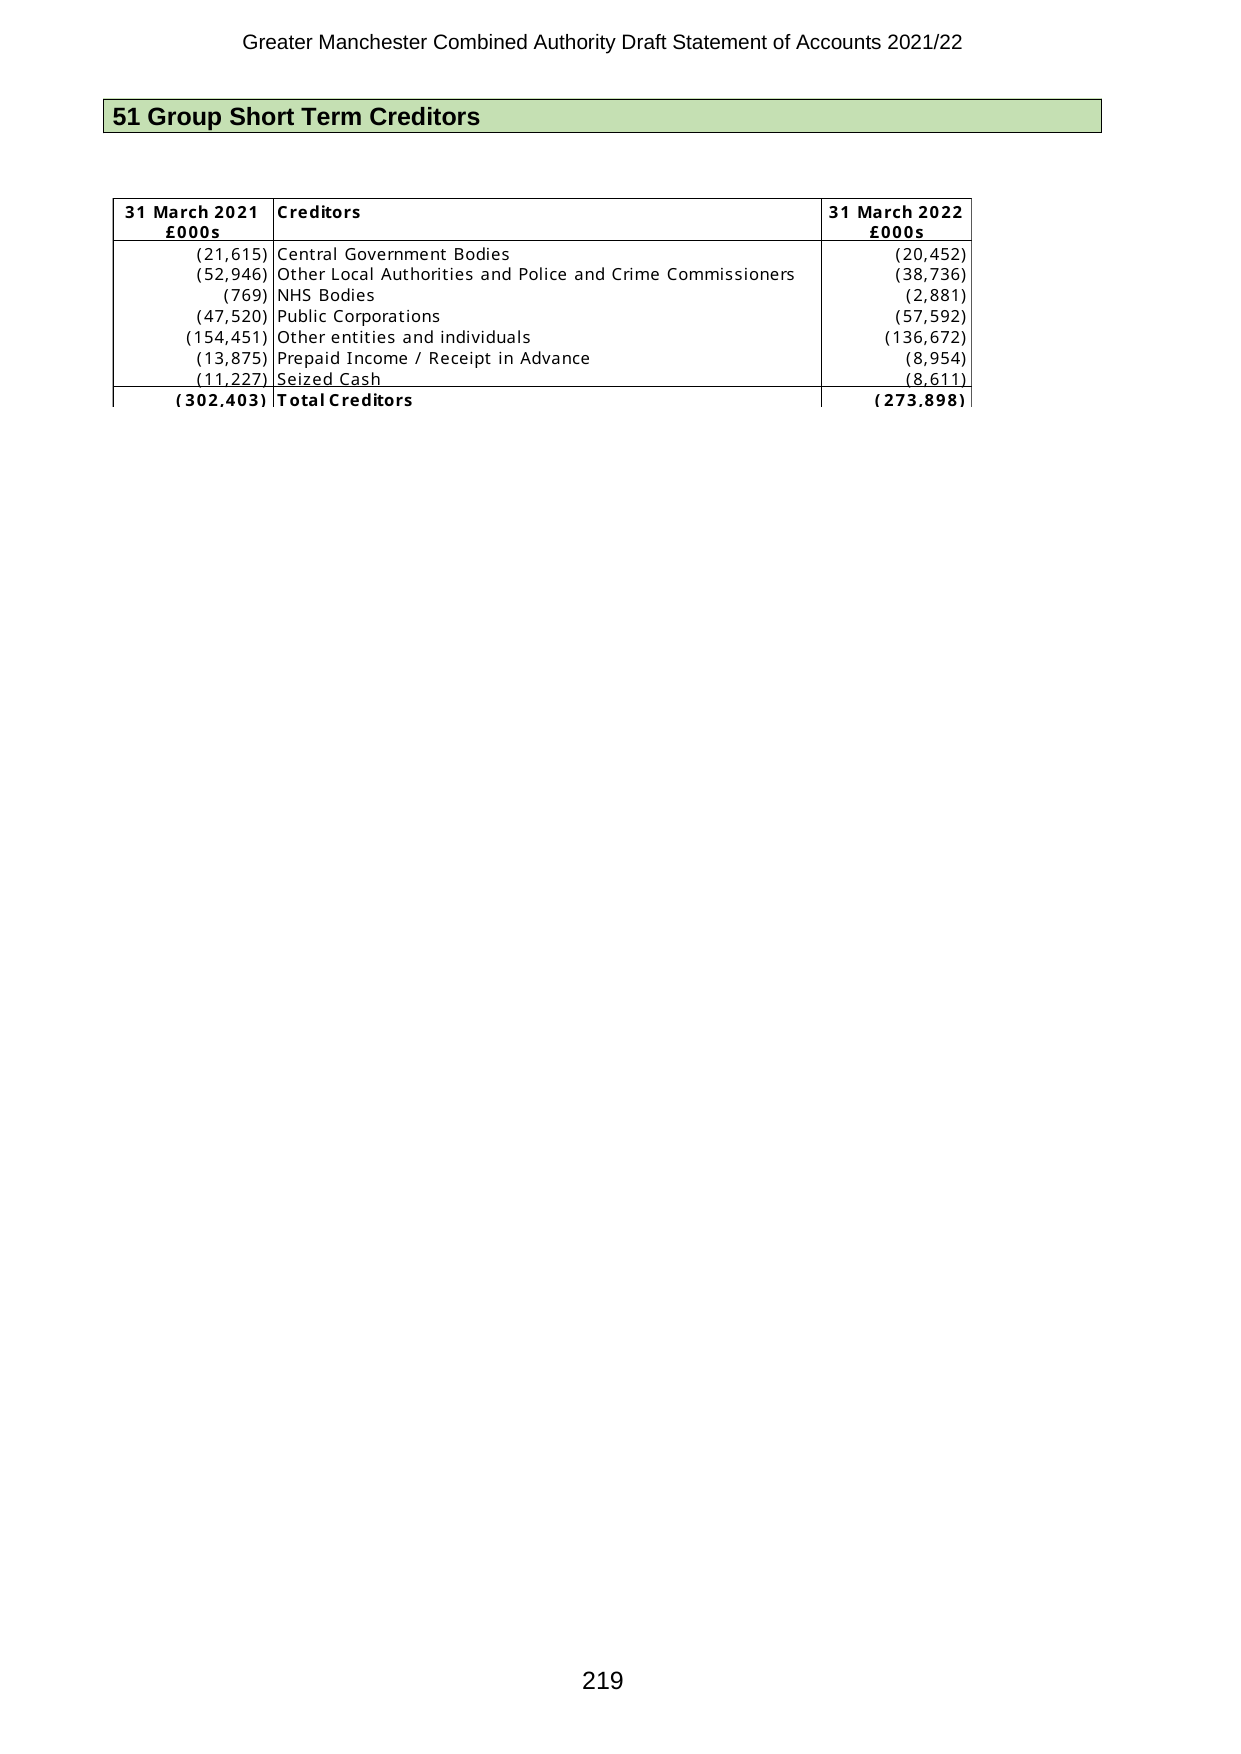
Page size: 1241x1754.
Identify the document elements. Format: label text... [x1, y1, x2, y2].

subtitle 51 Group Short Term Creditors [104, 100, 1101, 132]
